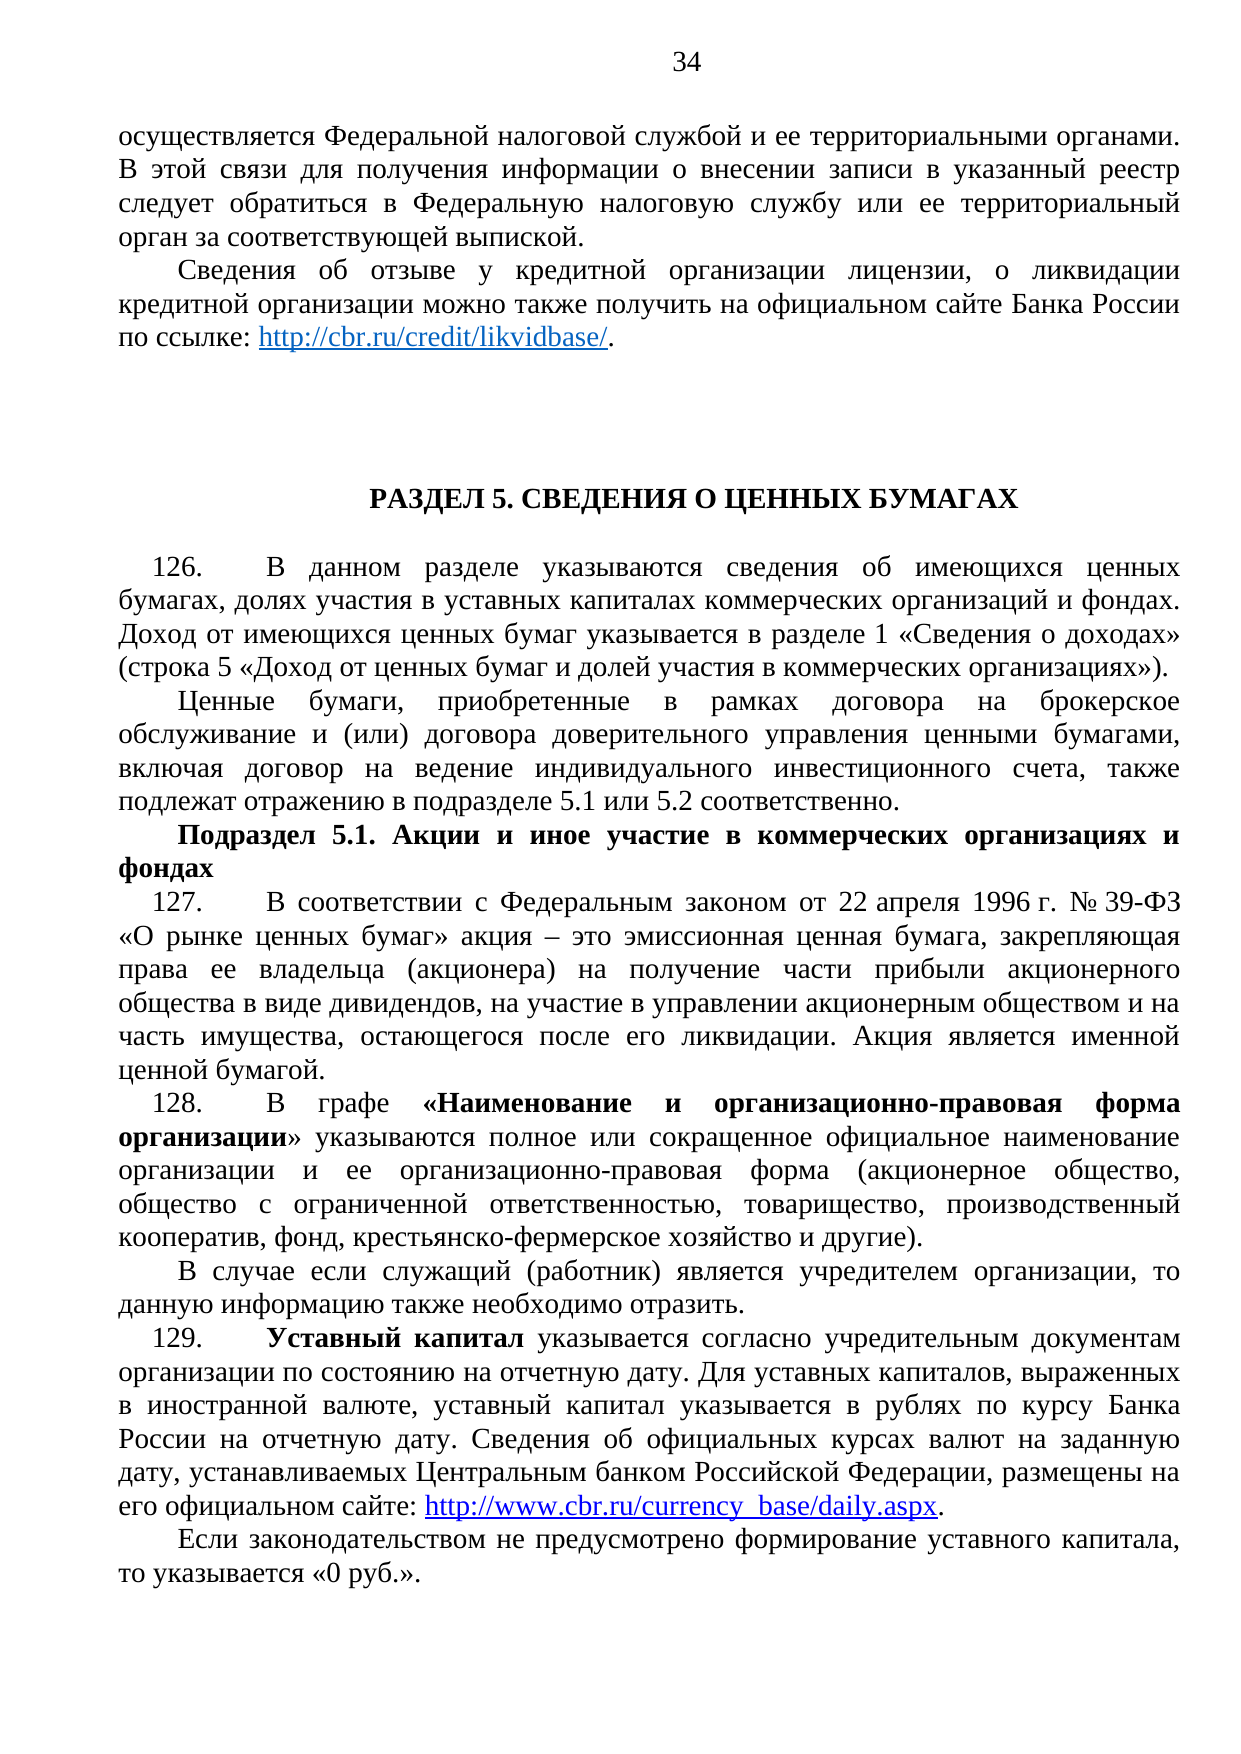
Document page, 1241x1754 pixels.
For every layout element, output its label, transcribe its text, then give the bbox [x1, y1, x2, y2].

list В данном разделе указываются сведения об имеющихся ценных бумагах, долях участия в уставных капиталах коммерческих организаций и фондах. Доход от имеющихся ценных бумаг указывается в разделе 1 «Сведения о доходах» (строка 5 «Доход от ценных бумаг и долей участия в коммерческих организациях»). [118, 549, 1181, 683]
list Сведения об отзыве у кредитной организации лицензии, о ликвидации кредитной организации можно также получить на официальном сайте Банка России по ссылке: http://cbr.ru/credit/likvidbase/. [118, 252, 1181, 353]
text Подраздел 5.1. Акции и иное участие в коммерческих организациях и фондах [118, 817, 1181, 884]
text В случае если служащий (работник) является учредителем организации, то данную информацию также необходимо отразить. [118, 1253, 1181, 1320]
list В графе «Наименование и организационно-правовая форма организации» указываются полное или сокращенное официальное наименование организации и ее организационно-правовая форма (акционерное общество, общество с ограниченной ответственностью, товарищество, производственный кооператив, фонд, крестьянско-фермерское хозяйство и другие). [118, 1085, 1181, 1253]
list Если законодательством не предусмотрено формирование уставного капитала, то указывается «0 руб.». [118, 1521, 1181, 1588]
text РАЗДЕЛ 5. СВЕДЕНИЯ О ЦЕННЫХ БУМАГАХ [118, 482, 1181, 515]
list Уставный капитал указывается согласно учредительным документам организации по состоянию на отчетную дату. Для уставных капиталов, выраженных в иностранной валюте, уставный капитал указывается в рублях по курсу Банка России на отчетную дату. Сведения об официальных курсах валют на заданную дату, устанавливаемых Центральным банком Российской Федерации, размещены на его официальном сайте: http://www.cbr.ru/currency_base/daily.aspx. [118, 1320, 1181, 1521]
list Ценные бумаги, приобретенные в рамках договора на брокерское обслуживание и (или) договора доверительного управления ценными бумагами, включая договор на ведение индивидуального инвестиционного счета, также подлежат отражению в подразделе 5.1 или 5.2 соответственно. [118, 683, 1181, 817]
list В соответствии с Федеральным законом от 22 апреля 1996 г. № 39-ФЗ «О рынке ценных бумаг» акция – это эмиссионная ценная бумага, закрепляющая права ее владельца (акционера) на получение части прибыли акционерного общества в виде дивидендов, на участие в управлении акционерным обществом и на часть имущества, остающегося после его ликвидации. Акция является именной ценной бумагой. [118, 884, 1181, 1085]
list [118, 118, 1181, 252]
